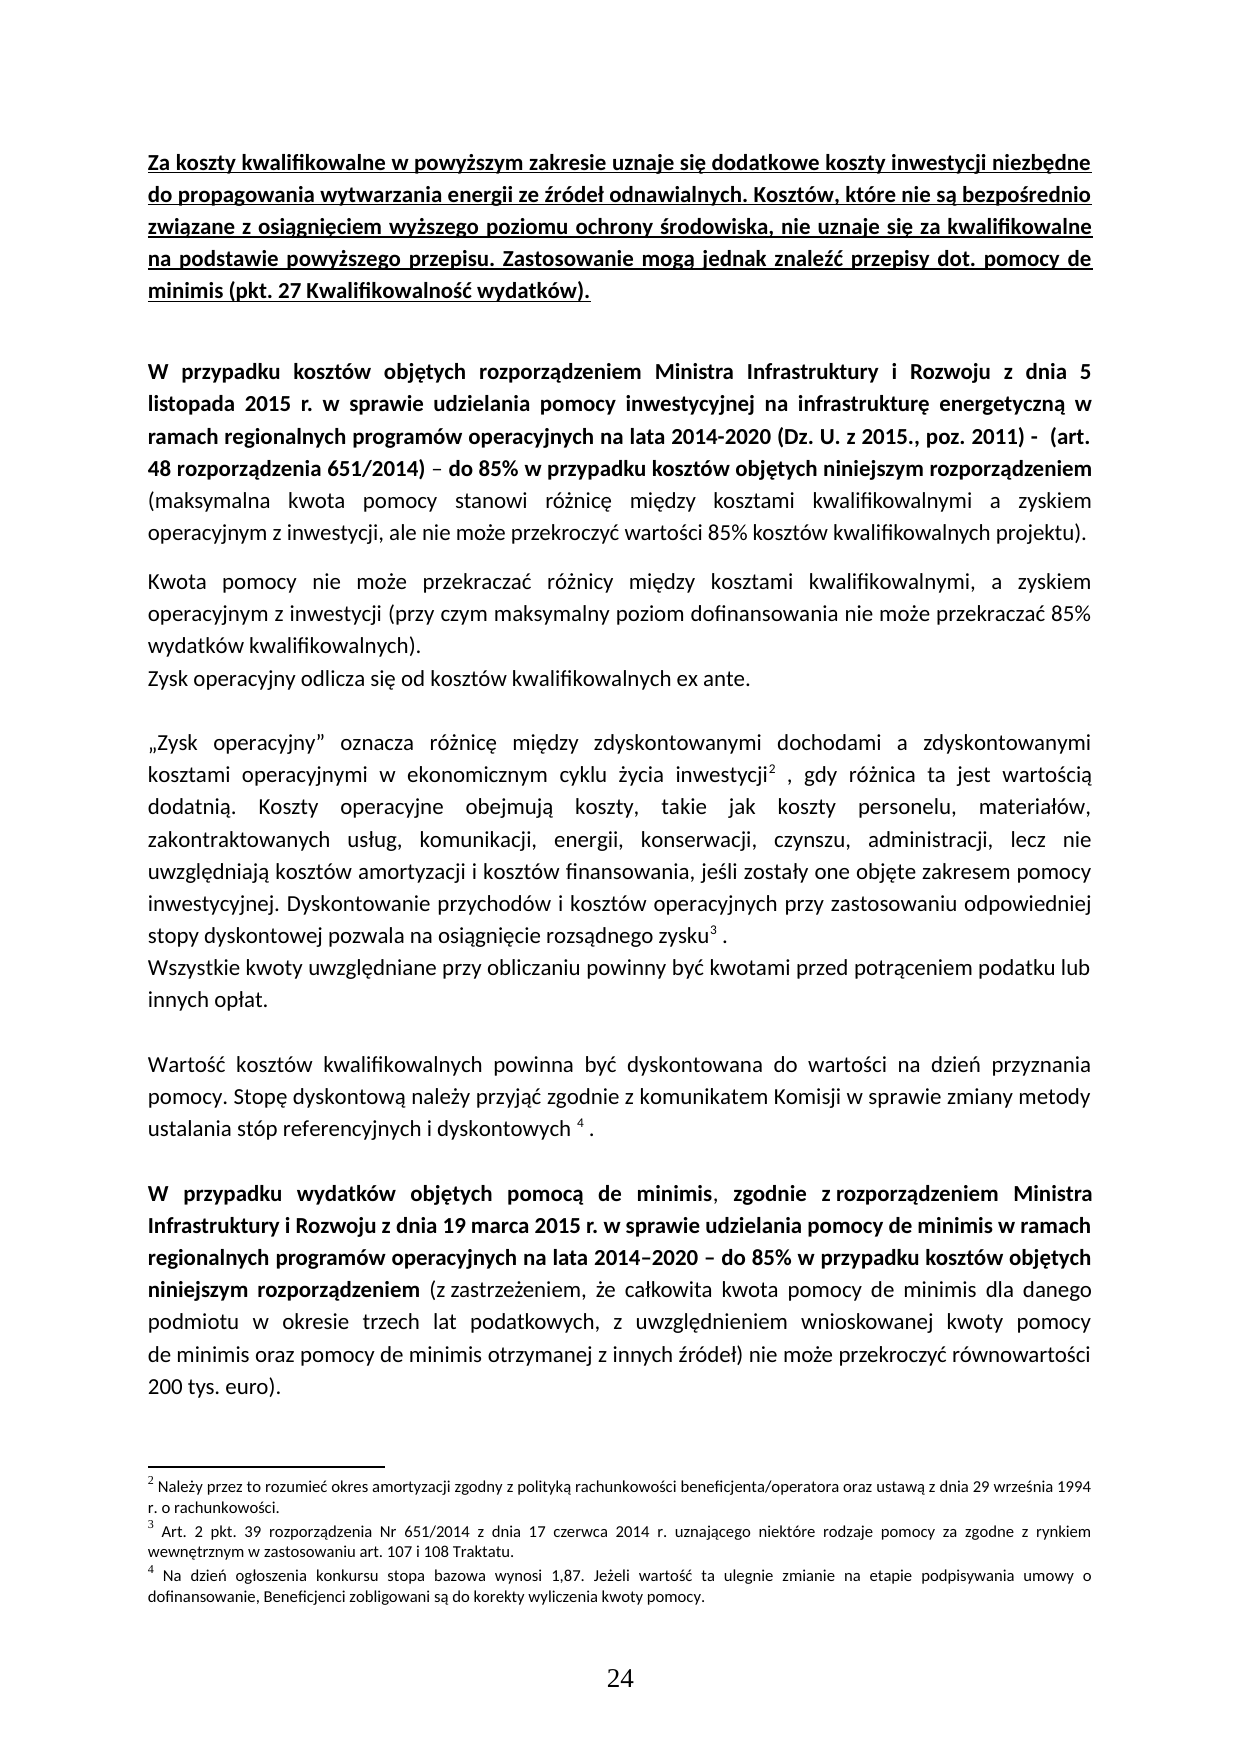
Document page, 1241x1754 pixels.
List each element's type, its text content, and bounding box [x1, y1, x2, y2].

text Za koszty kwalifikowalne w powyższym zakresie uznaje się dodatkowe koszty inwestycji niezbędne do propagowania wytwarzania energii ze źródeł odnawialnych. Kosztów, które nie są bezpośrednio związane z osiągnięciem wyższego poziomu ochrony środowiska, nie uznaje się za kwalifikowalne na podstawie powyższego przepisu. Zastosowanie mogą jednak znaleźć przepisy dot. pomocy de minimis (pkt. 27 Kwalifikowalność wydatków). [148, 148, 1093, 236]
text Zysk operacyjny odlicza się od kosztów kwalifikowalnych ex ante. [148, 664, 1093, 692]
text Kwota pomocy nie może przekraczać różnicy między kosztami kwalifikowalnymi, a zyskiem operacyjnym z inwestycji (przy czym maksymalny poziom dofinansowania nie może przekraczać 85% wydatków kwalifikowalnych). [148, 567, 1093, 659]
text „Zysk operacyjny” oznacza różnicę między zdyskontowanymi dochodami a zdyskontowanymi kosztami operacyjnymi w ekonomicznym cyklu życia inwestycji , gdy różnica ta jest wartością dodatnią. Koszty operacyjne obejmują koszty, takie jak koszty personelu, materiałów, zakontraktowanych usług, komunikacji, energii, konserwacji, czynszu, administracji, lecz nie uwzględniają kosztów amortyzacji i kosztów finansowania, jeśli zostały one objęte zakresem pomocy inwestycyjnej. Dyskontowanie przychodów i kosztów operacyjnych przy zastosowaniu odpowiedniej stopy dyskontowej pozwala na osiągnięcie rozsądnego zysku . [148, 728, 1093, 949]
text Za koszty kwalifikowalne w powyższym zakresie uznaje się dodatkowe koszty inwestycji niezbędne do propagowania wytwarzania energii ze źródeł odnawialnych. Kosztów, które nie są bezpośrednio związane z osiągnięciem wyższego poziomu ochrony środowiska, nie uznaje się za kwalifikowalne na podstawie powyższego przepisu. Zastosowanie mogą jednak znaleźć przepisy dot. pomocy de minimis (pkt. 27 Kwalifikowalność wydatków). [148, 270, 1093, 304]
text Wszystkie kwoty uwzględniane przy obliczaniu powinny być kwotami przed potrąceniem podatku lub innych opłat. [148, 953, 1093, 1014]
text Wartość kosztów kwalifikowalnych powinna być dyskontowana do wartości na dzień przyznania pomocy. Stopę dyskontową należy przyjąć zgodnie z komunikatem Komisji w sprawie zmiany metody ustalania stóp referencyjnych i dyskontowych . [148, 1050, 1093, 1142]
text W przypadku kosztów objętych rozporządzeniem Ministra Infrastruktury i Rozwoju z dnia 5 listopada 2015 r. w sprawie udzielania pomocy inwestycyjnej na infrastrukturę energetyczną w ramach regionalnych programów operacyjnych na lata 2014-2020 (Dz. U. z 2015., poz. 2011) - (art. 48 rozporządzenia 651/2014) – do 85% w przypadku kosztów objętych niniejszym rozporządzeniem (maksymalna kwota pomocy stanowi różnicę między kosztami kwalifikowalnymi a zyskiem operacyjnym z inwestycji, ale nie może przekroczyć wartości 85% kosztów kwalifikowalnych projektu). [148, 357, 1093, 546]
text Za koszty kwalifikowalne w powyższym zakresie uznaje się dodatkowe koszty inwestycji niezbędne do propagowania wytwarzania energii ze źródeł odnawialnych. Kosztów, które nie są bezpośrednio związane z osiągnięciem wyższego poziomu ochrony środowiska, nie uznaje się za kwalifikowalne na podstawie powyższego przepisu. Zastosowanie mogą jednak znaleźć przepisy dot. pomocy de minimis (pkt. 27 Kwalifikowalność wydatków). [148, 238, 1093, 268]
text W przypadku wydatków objętych pomocą de minimis, zgodnie z rozporządzeniem Ministra Infrastruktury i Rozwoju z dnia 19 marca 2015 r. w sprawie udzielania pomocy de minimis w ramach regionalnych programów operacyjnych na lata 2014–2020 – do 85% w przypadku kosztów objętych niniejszym rozporządzeniem (z zastrzeżeniem, że całkowita kwota pomocy de minimis dla danego podmiotu w okresie trzech lat podatkowych, z uwzględnieniem wnioskowanej kwoty pomocy de minimis oraz pomocy de minimis otrzymanej z innych źródeł) nie może przekroczyć równowartości 200 tys. euro). [148, 1179, 1093, 1400]
